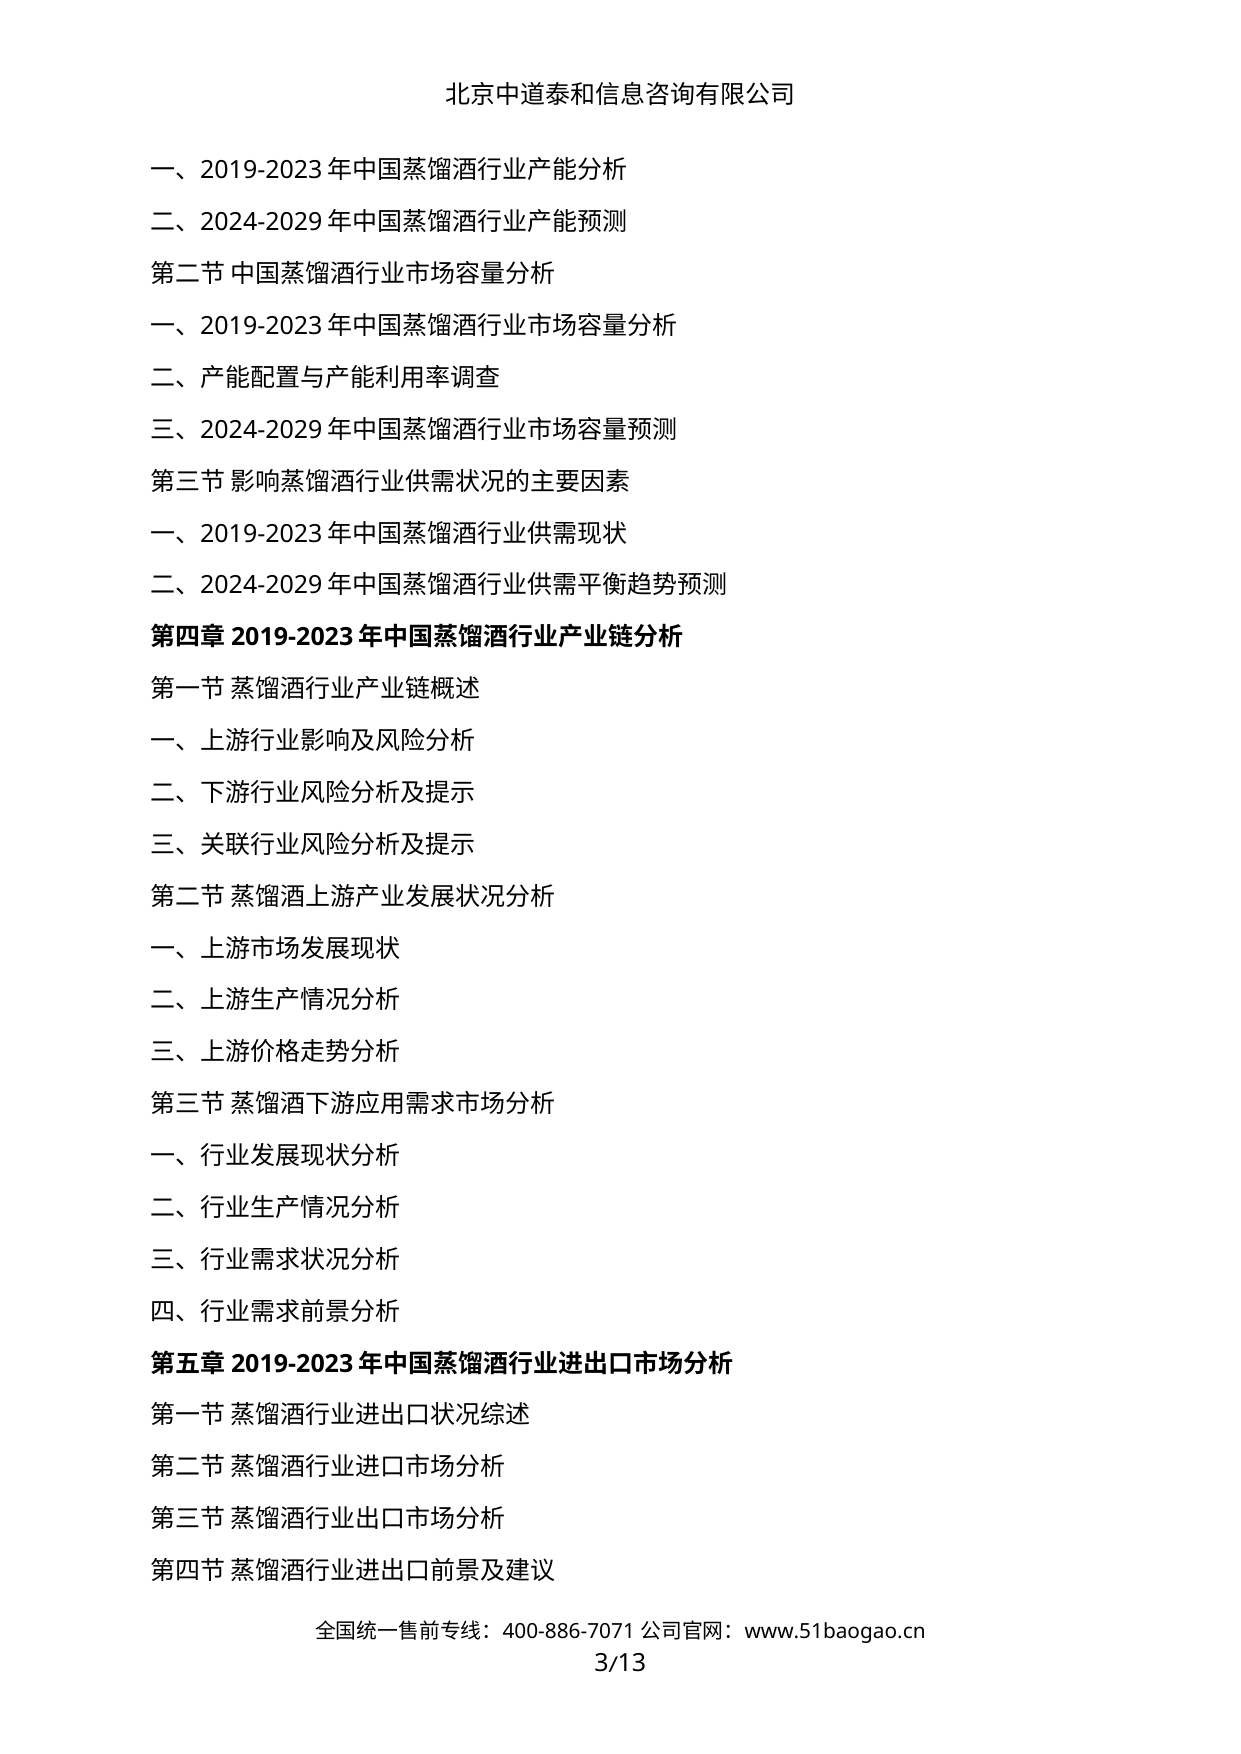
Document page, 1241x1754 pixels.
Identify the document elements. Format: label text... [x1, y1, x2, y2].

text 三、2024-2029年中国蒸馏酒行业市场容量预测 [150, 409, 1090, 446]
text 第四章 2019-2023年中国蒸馏酒行业产业链分析 [150, 617, 1090, 653]
text 一、2019-2023年中国蒸馏酒行业市场容量分析 [150, 306, 1090, 342]
text 一、上游行业影响及风险分析 [150, 721, 1090, 757]
text 二、行业生产情况分析 [150, 1187, 1090, 1224]
text 第一节 蒸馏酒行业产业链概述 [150, 669, 1090, 705]
text 第一节 蒸馏酒行业进出口状况综述 [150, 1395, 1090, 1431]
text 第二节 蒸馏酒行业进口市场分析 [150, 1447, 1090, 1483]
text 一、2019-2023年中国蒸馏酒行业产能分析 [150, 150, 1090, 186]
text 二、2024-2029年中国蒸馏酒行业供需平衡趋势预测 [150, 565, 1090, 601]
text 三、行业需求状况分析 [150, 1239, 1090, 1276]
text 第四节 蒸馏酒行业进出口前景及建议 [150, 1551, 1090, 1587]
text 二、下游行业风险分析及提示 [150, 772, 1090, 809]
text 第三节 蒸馏酒行业出口市场分析 [150, 1499, 1090, 1535]
text 一、2019-2023年中国蒸馏酒行业供需现状 [150, 513, 1090, 549]
text 二、2024-2029年中国蒸馏酒行业产能预测 [150, 202, 1090, 238]
text 第五章 2019-2023年中国蒸馏酒行业进出口市场分析 [150, 1343, 1090, 1379]
text 二、上游生产情况分析 [150, 980, 1090, 1016]
text 第三节 影响蒸馏酒行业供需状况的主要因素 [150, 461, 1090, 497]
text 第二节 中国蒸馏酒行业市场容量分析 [150, 254, 1090, 290]
text 四、行业需求前景分析 [150, 1291, 1090, 1327]
text 三、关联行业风险分析及提示 [150, 824, 1090, 861]
text 第三节 蒸馏酒下游应用需求市场分析 [150, 1084, 1090, 1120]
text 二、产能配置与产能利用率调查 [150, 357, 1090, 394]
text 一、上游市场发展现状 [150, 928, 1090, 964]
text 第二节 蒸馏酒上游产业发展状况分析 [150, 876, 1090, 912]
text 一、行业发展现状分析 [150, 1136, 1090, 1172]
text 三、上游价格走势分析 [150, 1032, 1090, 1068]
